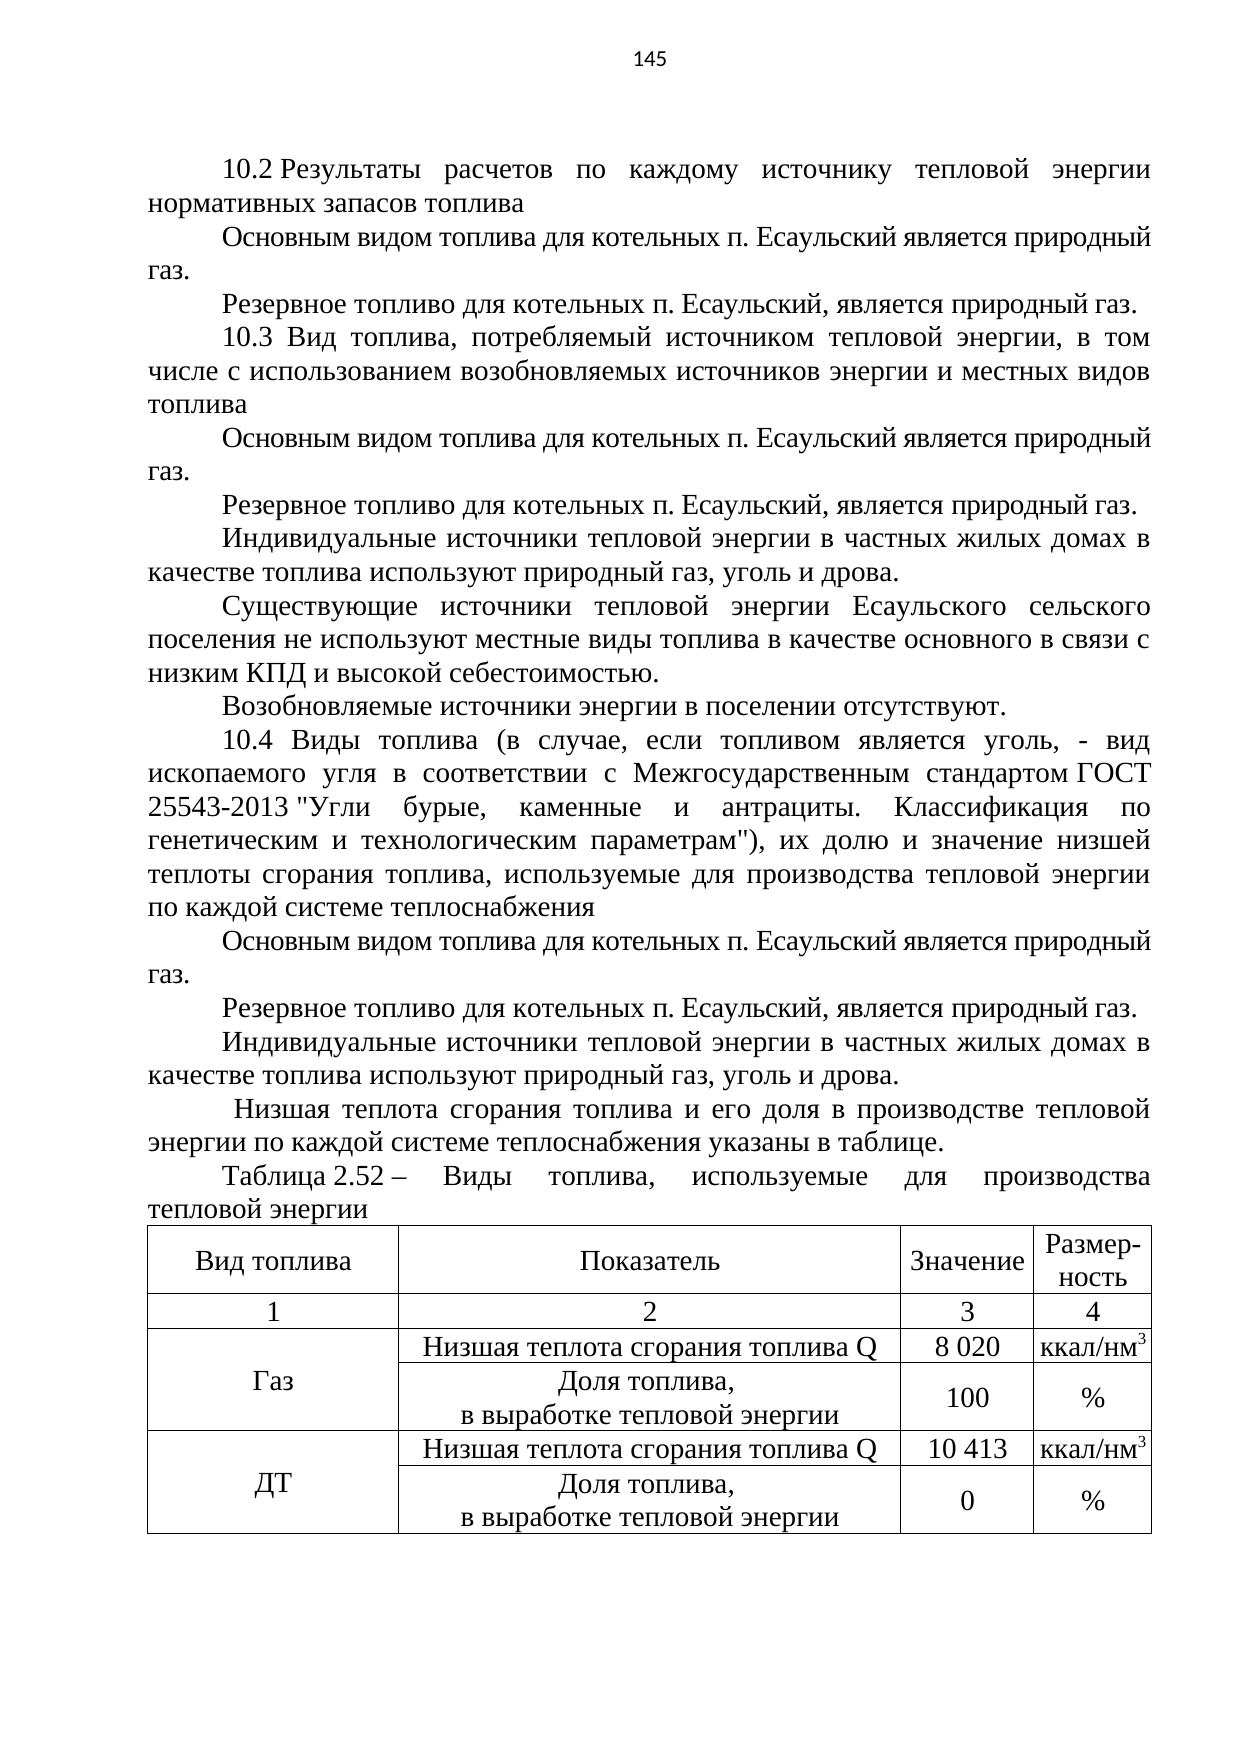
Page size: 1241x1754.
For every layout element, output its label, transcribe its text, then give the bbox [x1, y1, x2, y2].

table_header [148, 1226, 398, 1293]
text Индивидуальные источники тепловой энергии в частных жилых домах в качестве топлива используют природный газ, уголь и дрова. [148, 521, 1152, 588]
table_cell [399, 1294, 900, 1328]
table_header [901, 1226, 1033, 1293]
subtitle 10.2 Результаты расчетов по каждому источнику тепловой энергии нормативных запасов топлива [148, 152, 1152, 219]
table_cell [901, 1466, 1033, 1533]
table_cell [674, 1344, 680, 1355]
subtitle 10.4 Виды топлива (в случае, если топливом является уголь, - вид ископаемого угля в соответствии с Межгосударственным стандартом ГОСТ 25543-2013 "Угли бурые, каменные и антрациты. Классификация по генетическим и технологическим параметрам"), их долю и значение низшей теплоты сгорания топлива, используемые для производства тепловой энергии по каждой системе теплоснабжения [148, 722, 1152, 923]
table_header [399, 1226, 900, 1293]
text Возобновляемые источники энергии в поселении отсутствуют. [148, 688, 1152, 722]
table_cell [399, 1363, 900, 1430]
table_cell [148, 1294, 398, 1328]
text Индивидуальные источники тепловой энергии в частных жилых домах в качестве топлива используют природный газ, уголь и дрова. [148, 1024, 1152, 1091]
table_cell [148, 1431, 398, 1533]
text Существующие источники тепловой энергии Есаульского сельского поселения не используют местные виды топлива в качестве основного в связи с низким КПД и высокой себестоимостью. [148, 588, 1152, 688]
text Основным видом топлива для котельных п. Есаульский является природный газ. [148, 420, 1152, 487]
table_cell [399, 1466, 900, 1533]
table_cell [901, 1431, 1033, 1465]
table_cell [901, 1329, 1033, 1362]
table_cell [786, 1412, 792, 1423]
text Резервное топливо для котельных п. Есаульский, является природный газ. [148, 286, 1152, 319]
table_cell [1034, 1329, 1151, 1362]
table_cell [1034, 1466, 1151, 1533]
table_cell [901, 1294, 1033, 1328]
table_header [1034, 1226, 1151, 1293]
text Резервное топливо для котельных п. Есаульский, является природный газ. [148, 990, 1152, 1024]
text Низшая теплота сгорания топлива и его доля в производстве тепловой энергии по каждой системе теплоснабжения указаны в таблице. [148, 1091, 1152, 1158]
subtitle 10.3 Вид топлива, потребляемый источником тепловой энергии, в том числе с использованием возобновляемых источников энергии и местных видов топлива [148, 319, 1152, 420]
text Основным видом топлива для котельных п. Есаульский является природный газ. [148, 923, 1152, 990]
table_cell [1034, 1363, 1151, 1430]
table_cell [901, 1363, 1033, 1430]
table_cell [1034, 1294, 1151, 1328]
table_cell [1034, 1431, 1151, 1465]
list Виды топлива, используемые для производства тепловой энергии [148, 1158, 1152, 1225]
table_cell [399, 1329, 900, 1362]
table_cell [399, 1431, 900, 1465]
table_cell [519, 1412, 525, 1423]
text Резервное топливо для котельных п. Есаульский, является природный газ. [148, 487, 1152, 521]
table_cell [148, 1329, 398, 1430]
text Основным видом топлива для котельных п. Есаульский является природный газ. [148, 219, 1152, 286]
